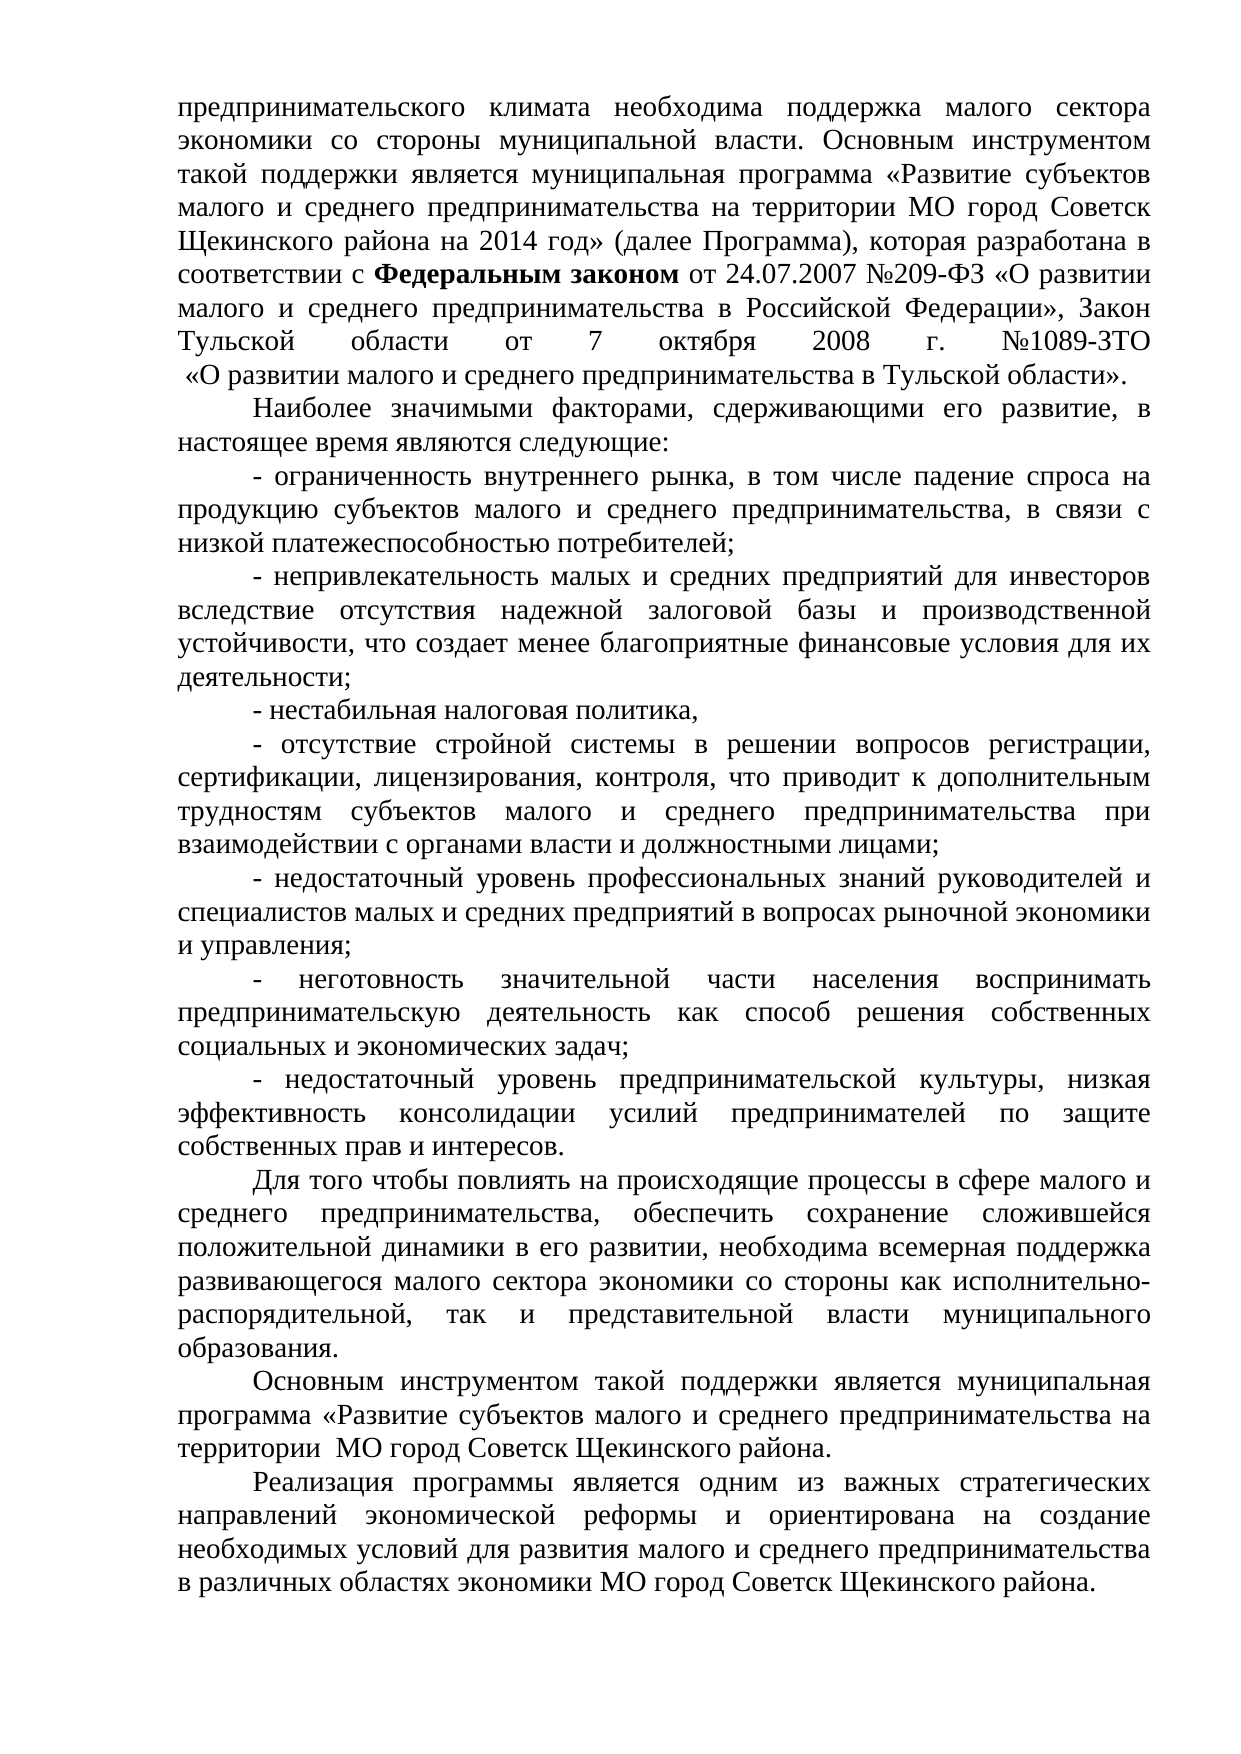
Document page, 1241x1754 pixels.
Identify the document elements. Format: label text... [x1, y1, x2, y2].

text Для того чтобы повлиять на происходящие процессы в сфере малого и среднего предпринимательства, обеспечить сохранение сложившейся положительной динамики в его развитии, необходима всемерная поддержка развивающегося малого сектора экономики со стороны как исполнительно-распорядительной, так и представительной власти муниципального образования. [177, 1162, 1152, 1363]
text Основным инструментом такой поддержки является муниципальная программа «Развитие субъектов малого и среднего предпринимательства на территории МО город Советск Щекинского района. [177, 1363, 1152, 1464]
text - непривлекательность малых и средних предприятий для инвесторов вследствие отсутствия надежной залоговой базы и производственной устойчивости, что создает менее благоприятные финансовые условия для их деятельности; [177, 558, 1152, 692]
text - неготовность значительной части населения воспринимать предпринимательскую деятельность как способ решения собственных социальных и экономических задач; [177, 961, 1152, 1061]
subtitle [177, 89, 1152, 391]
text - отсутствие стройной системы в решении вопросов регистрации, сертификации, лицензирования, контроля, что приводит к дополнительным трудностям субъектов малого и среднего предпринимательства при взаимодействии с органами власти и должностными лицами; [177, 726, 1152, 860]
text - ограниченность внутреннего рынка, в том числе падение спроса на продукцию субъектов малого и среднего предпринимательства, в связи с низкой платежеспособностью потребителей; [177, 458, 1152, 558]
text Реализация программы является одним из важных стратегических направлений экономической реформы и ориентирована на создание необходимых условий для развития малого и среднего предпринимательства в различных областях экономики МО город Советск Щекинского района. [177, 1464, 1152, 1598]
text - нестабильная налоговая политика, [177, 692, 1152, 726]
text Наиболее значимыми факторами, сдерживающими его развитие, в настоящее время являются следующие: [177, 391, 1152, 458]
text - недостаточный уровень предпринимательской культуры, низкая эффективность консолидации усилий предпринимателей по защите собственных прав и интересов. [177, 1061, 1152, 1162]
text - недостаточный уровень профессиональных знаний руководителей и специалистов малых и средних предприятий в вопросах рыночной экономики и управления; [177, 860, 1152, 961]
